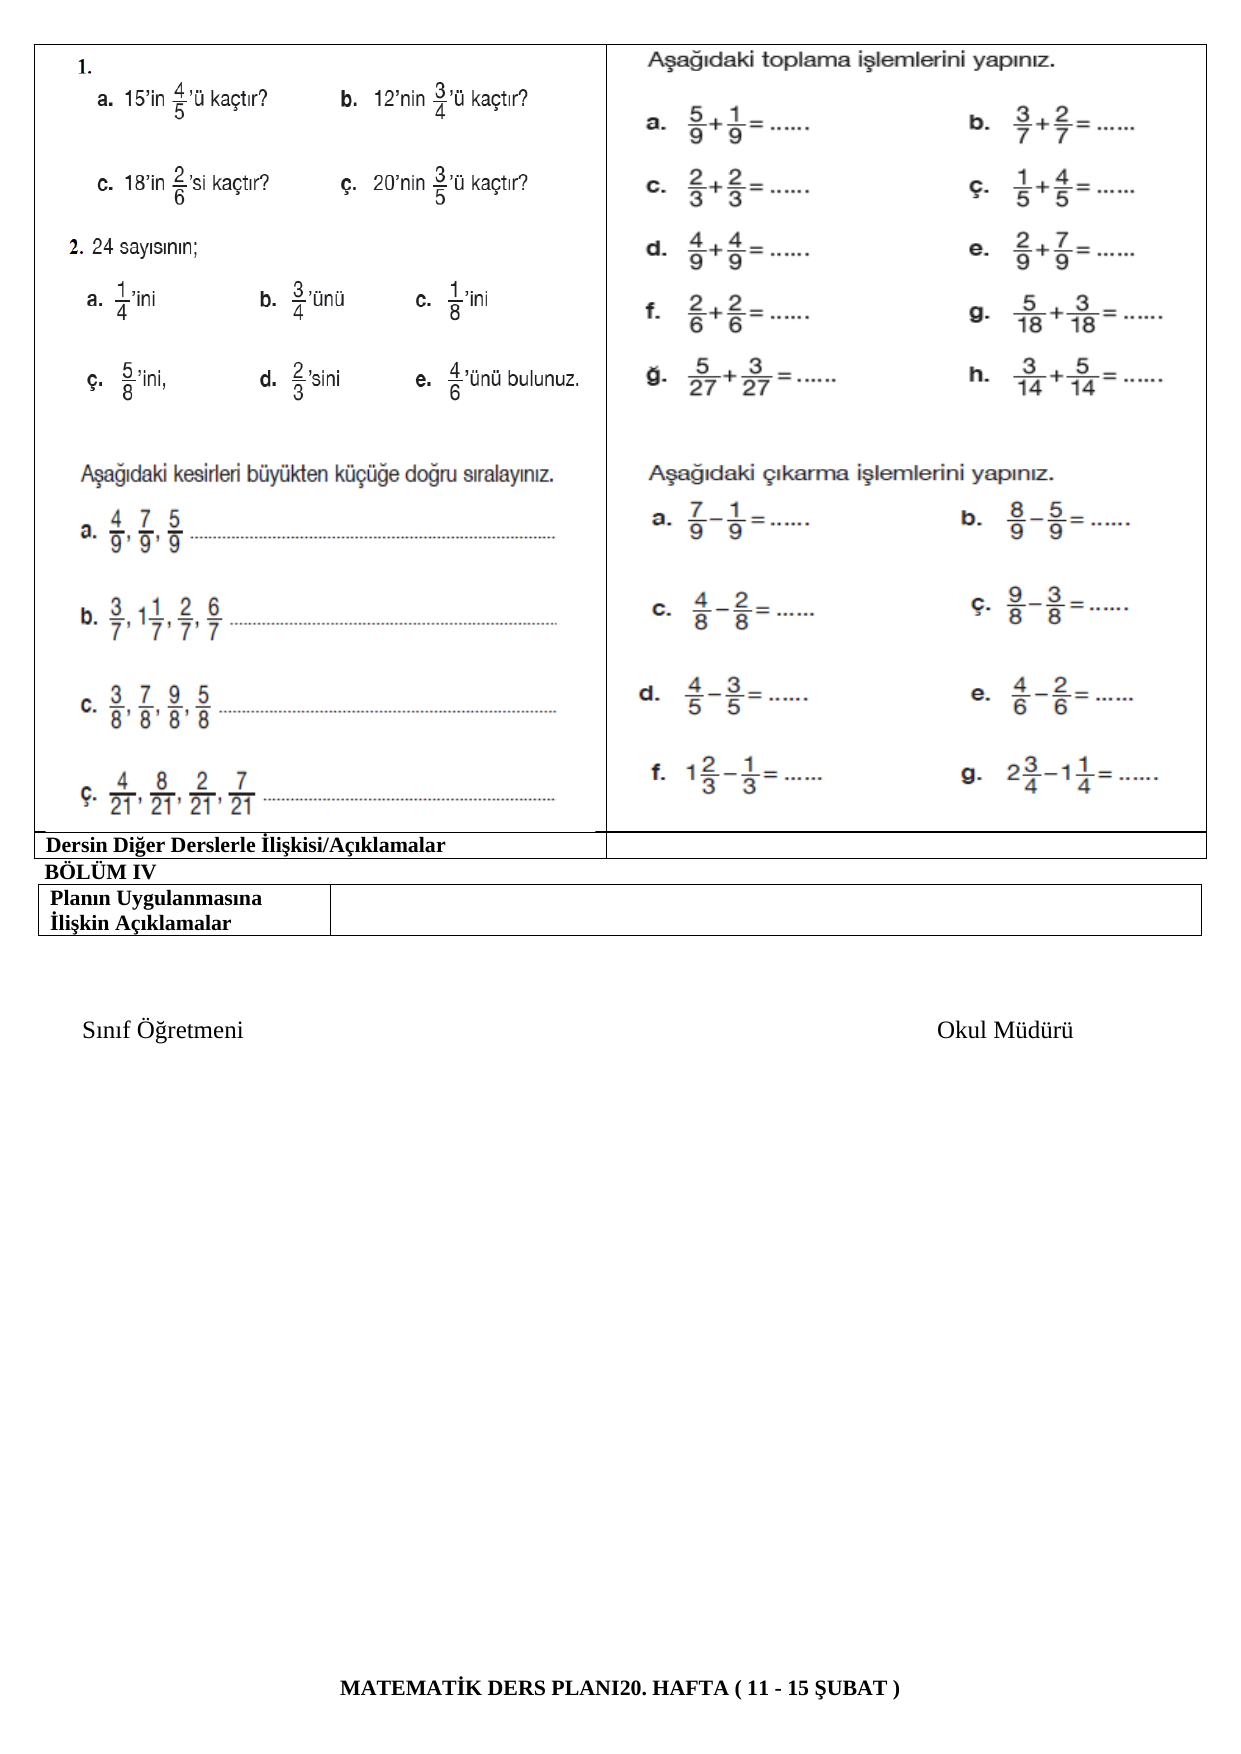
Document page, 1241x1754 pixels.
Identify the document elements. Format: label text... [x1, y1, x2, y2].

picture [618, 45, 1195, 813]
picture [45, 447, 596, 832]
subtitle BÖLÜM IV [44, 859, 1196, 884]
table_cell Dersin Diğer Derslerle İlişkisi/Açıklamalar [35, 833, 606, 858]
table_cell [607, 833, 1206, 858]
table_header Planın Uygulanmasına İlişkin Açıklamalar [39, 885, 330, 935]
title Sınıf Öğretmeni Okul Müdürü [44, 1016, 1196, 1044]
table_header [331, 885, 1201, 935]
text MATEMATİK DERS PLANI20. HAFTA ( 11 - 15 Şubat ) [44, 1674, 1196, 1700]
table_cell [607, 45, 1206, 831]
table_cell *Neler Öğrendik? [35, 45, 606, 831]
picture [45, 45, 596, 422]
